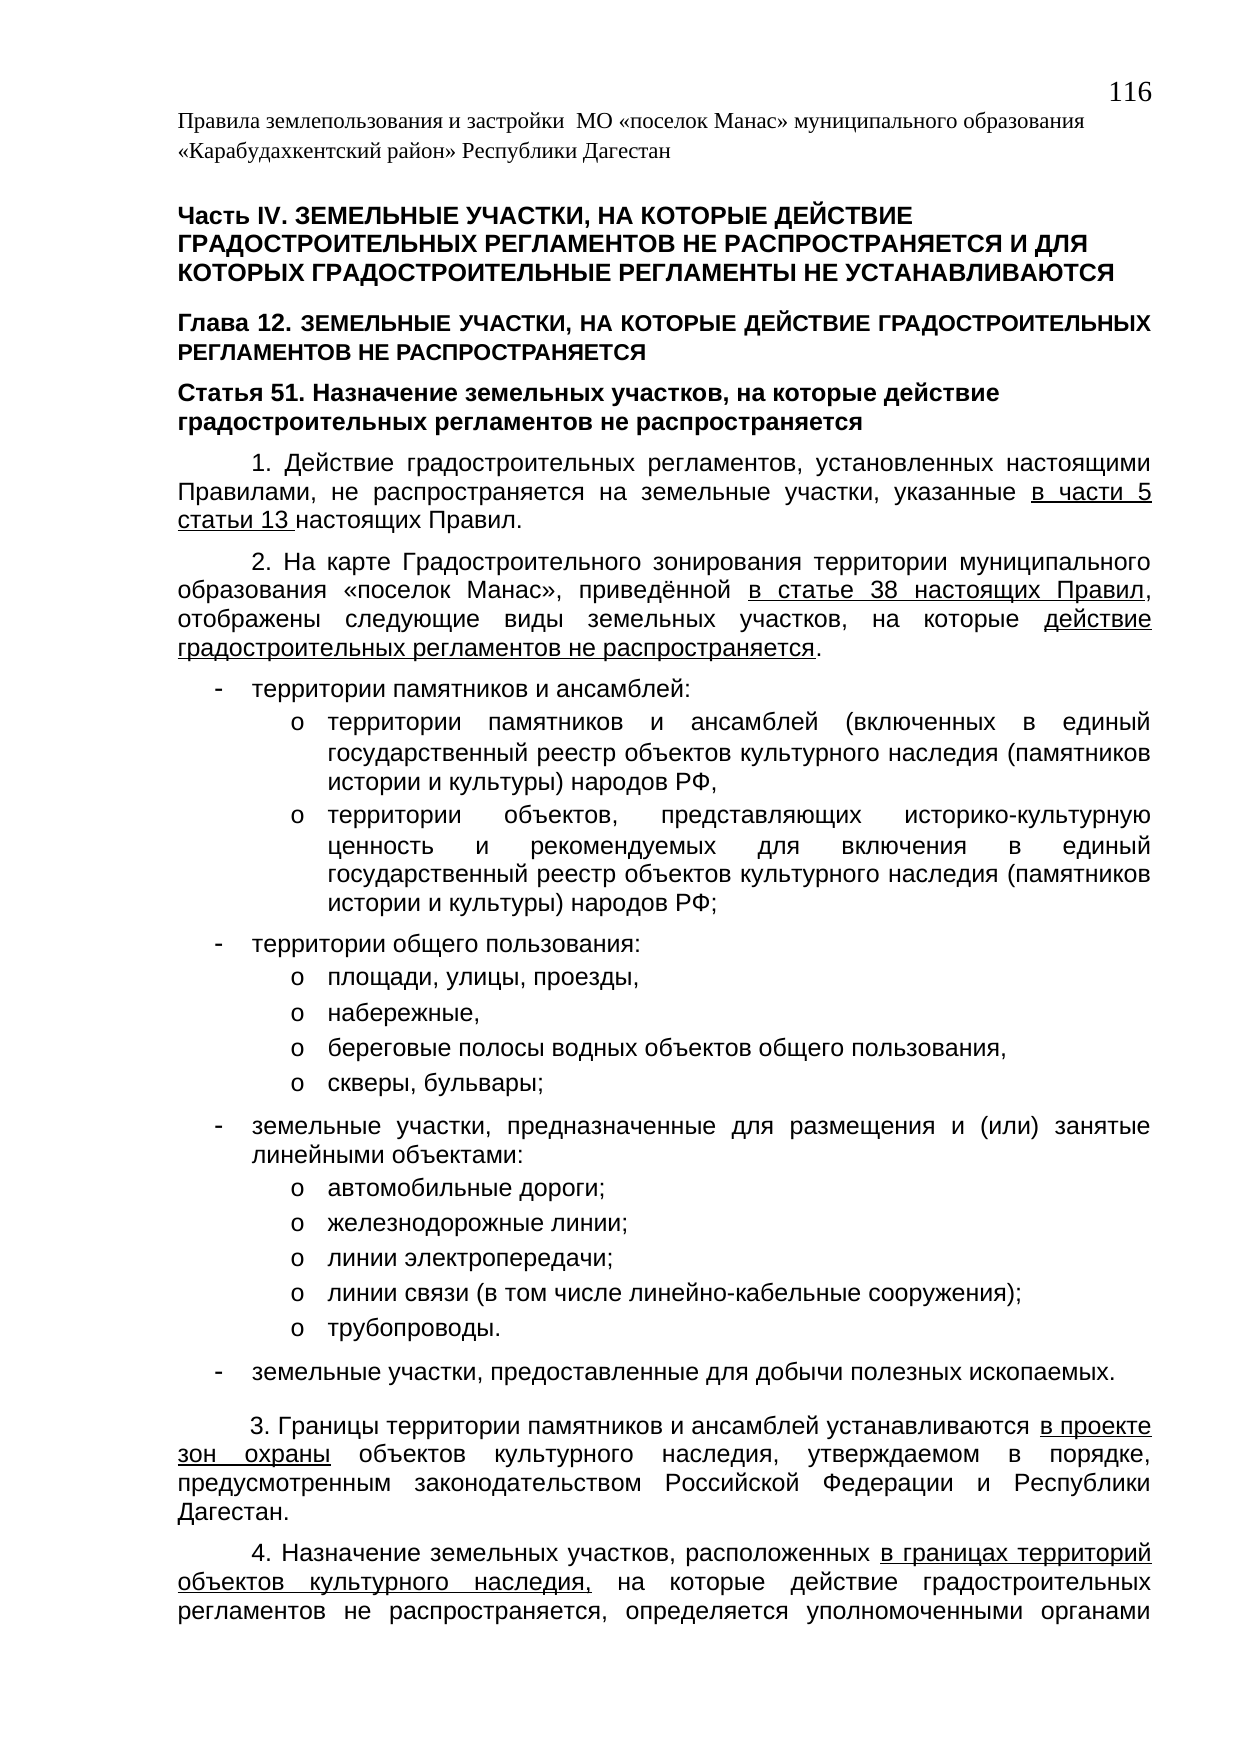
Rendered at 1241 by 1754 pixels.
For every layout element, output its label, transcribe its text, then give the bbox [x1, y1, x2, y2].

list территории памятников и ансамблей (включенных в единый государственный реестр объектов культурного наследия (памятников истории и культуры) народов РФ, [290, 707, 1152, 796]
text Глава 12. земельныЕ участкИ, на которые действие градостроительных регламентов не распространяется [177, 308, 1152, 365]
list земельные участки, предназначенные для размещения и (или) занятые линейными объектами: [214, 1111, 1152, 1169]
list линии связи (в том числе линейно-кабельные сооружения); [290, 1278, 1152, 1309]
text Статья 51. Назначение земельных участков, на которые действие градостроительных регламентов не распространяется [177, 378, 1152, 435]
list земельные участки, предоставленные для добычи полезных ископаемых. [214, 1357, 1152, 1386]
list железнодорожные линии; [290, 1208, 1152, 1239]
list территории памятников и ансамблей: [214, 674, 1152, 703]
text 3. Границы территории памятников и ансамблей устанавливаются в проекте зон охраны объектов культурного наследия, утверждаемом в порядке, предусмотренным законодательством Российской Федерации и Республики Дагестан. [177, 1411, 1152, 1526]
list площади, улицы, проезды, [290, 962, 1152, 993]
list береговые полосы водных объектов общего пользования, [290, 1033, 1152, 1063]
list трубопроводы. [290, 1313, 1152, 1344]
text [177, 1538, 1152, 1624]
list линии электропередачи; [290, 1243, 1152, 1274]
text 1. Действие градостроительных регламентов, установленных настоящими Правилами, не распространяется на земельные участки, указанные в части 5 статьи 13 настоящих Правил. [177, 448, 1152, 534]
list автомобильные дороги; [290, 1173, 1152, 1204]
list территории общего пользования: [214, 929, 1152, 958]
list скверы, бульвары; [290, 1068, 1152, 1099]
text 2. На карте Градостроительного зонирования территории муниципального образования «поселок Манас», приведённой в статье 38 настоящих Правил, отображены следующие виды земельных участков, на которые действие градостроительных регламентов не распространяется. [177, 547, 1152, 662]
list набережные, [290, 997, 1152, 1028]
text Часть IV. земельныЕ участкИ, на которые действие градостроительных регламентов не распространяется И ДЛЯ КОТОРЫХ ГРАДОСТРОИТЕЛЬНЫЕ РЕГЛАМЕНТЫ НЕ УСТАНАВЛИВАЮТСЯ [177, 201, 1152, 287]
list территории объектов, представляющих историко-культурную ценность и рекомендуемых для включения в единый государственный реестр объектов культурного наследия (памятников истории и культуры) народов РФ; [290, 800, 1152, 917]
